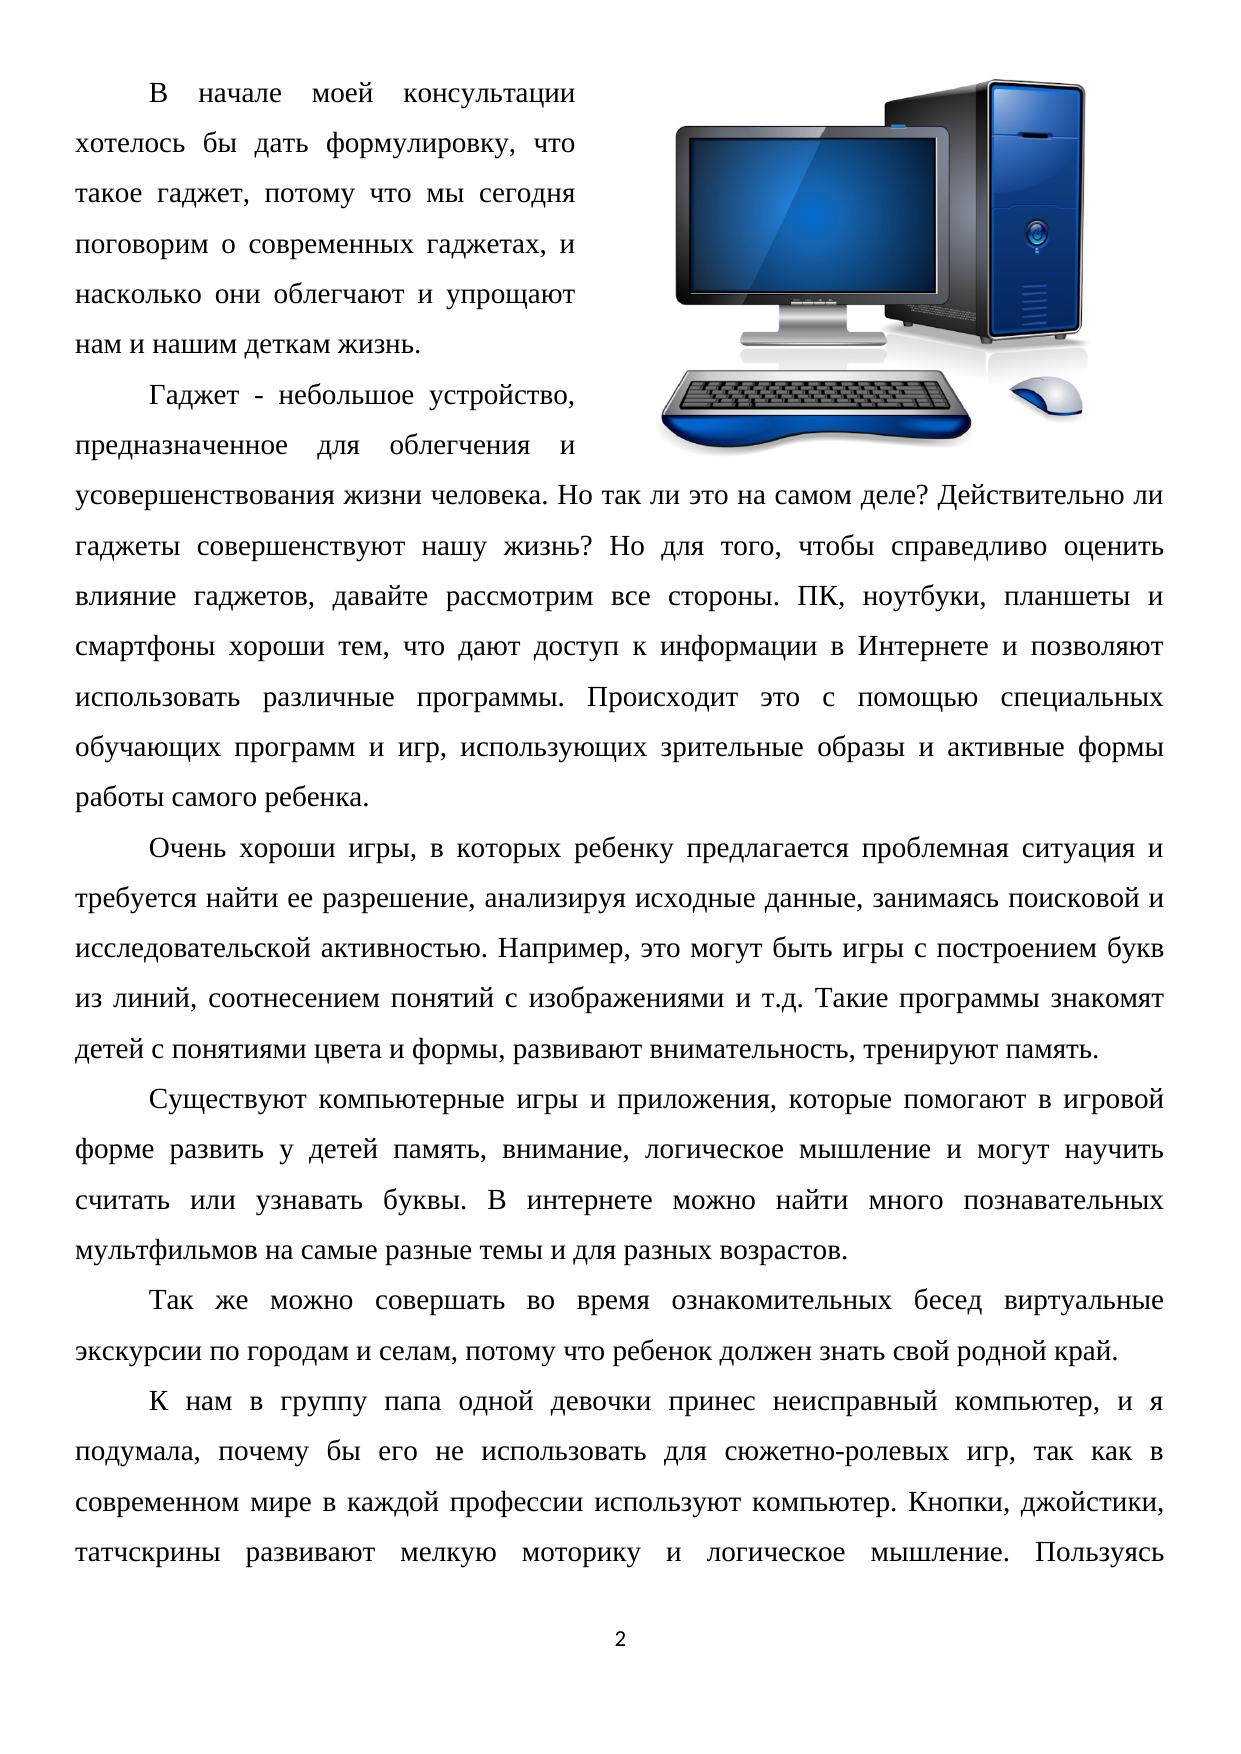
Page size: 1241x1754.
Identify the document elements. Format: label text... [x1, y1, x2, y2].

text В начале моей консультации хотелось бы дать формулировку, что такое гаджет, потому что мы сегодня поговорим о современных гаджетах, и насколько они облегчают и упрощают нам и нашим деткам жизнь. [75, 75, 594, 360]
text Очень хороши игры, в которых ребенку предлагается проблемная ситуация и требуется найти ее разрешение, анализируя исходные данные, занимаясь поисковой и исследовательской активностью. Например, это могут быть игры с построением букв из линий, соотнесением понятий с изображениями и т.д. Такие программы знакомят детей с понятиями цвета и формы, развивают внимательность, тренируют память. [75, 830, 1165, 1064]
text Так же можно совершать во время ознакомительных бесед виртуальные экскурсии по городам и селам, потому что ребенок должен знать свой родной край. [75, 1282, 1165, 1366]
text Гаджет - небольшое устройство, предназначенное для облегчения и усовершенствования жизни человека. Но так ли это на самом деле? Действительно ли гаджеты совершенствуют нашу жизнь? Но для того, чтобы справедливо оценить влияние гаджетов, давайте рассмотрим все стороны. ПК, ноутбуки, планшеты и смартфоны хороши тем, что дают доступ к информации в Интернете и позволяют использовать различные программы. Происходит это с помощью специальных обучающих программ и игр, использующих зрительные образы и активные формы работы самого ребенка. [75, 377, 1165, 813]
picture [594, 75, 1166, 462]
text Существуют компьютерные игры и приложения, которые помогают в игровой форме развить у детей память, внимание, логическое мышление и могут научить считать или узнавать буквы. В интернете можно найти много познавательных мультфильмов на самые разные темы и для разных возрастов. [75, 1081, 1165, 1266]
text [75, 1383, 1165, 1568]
